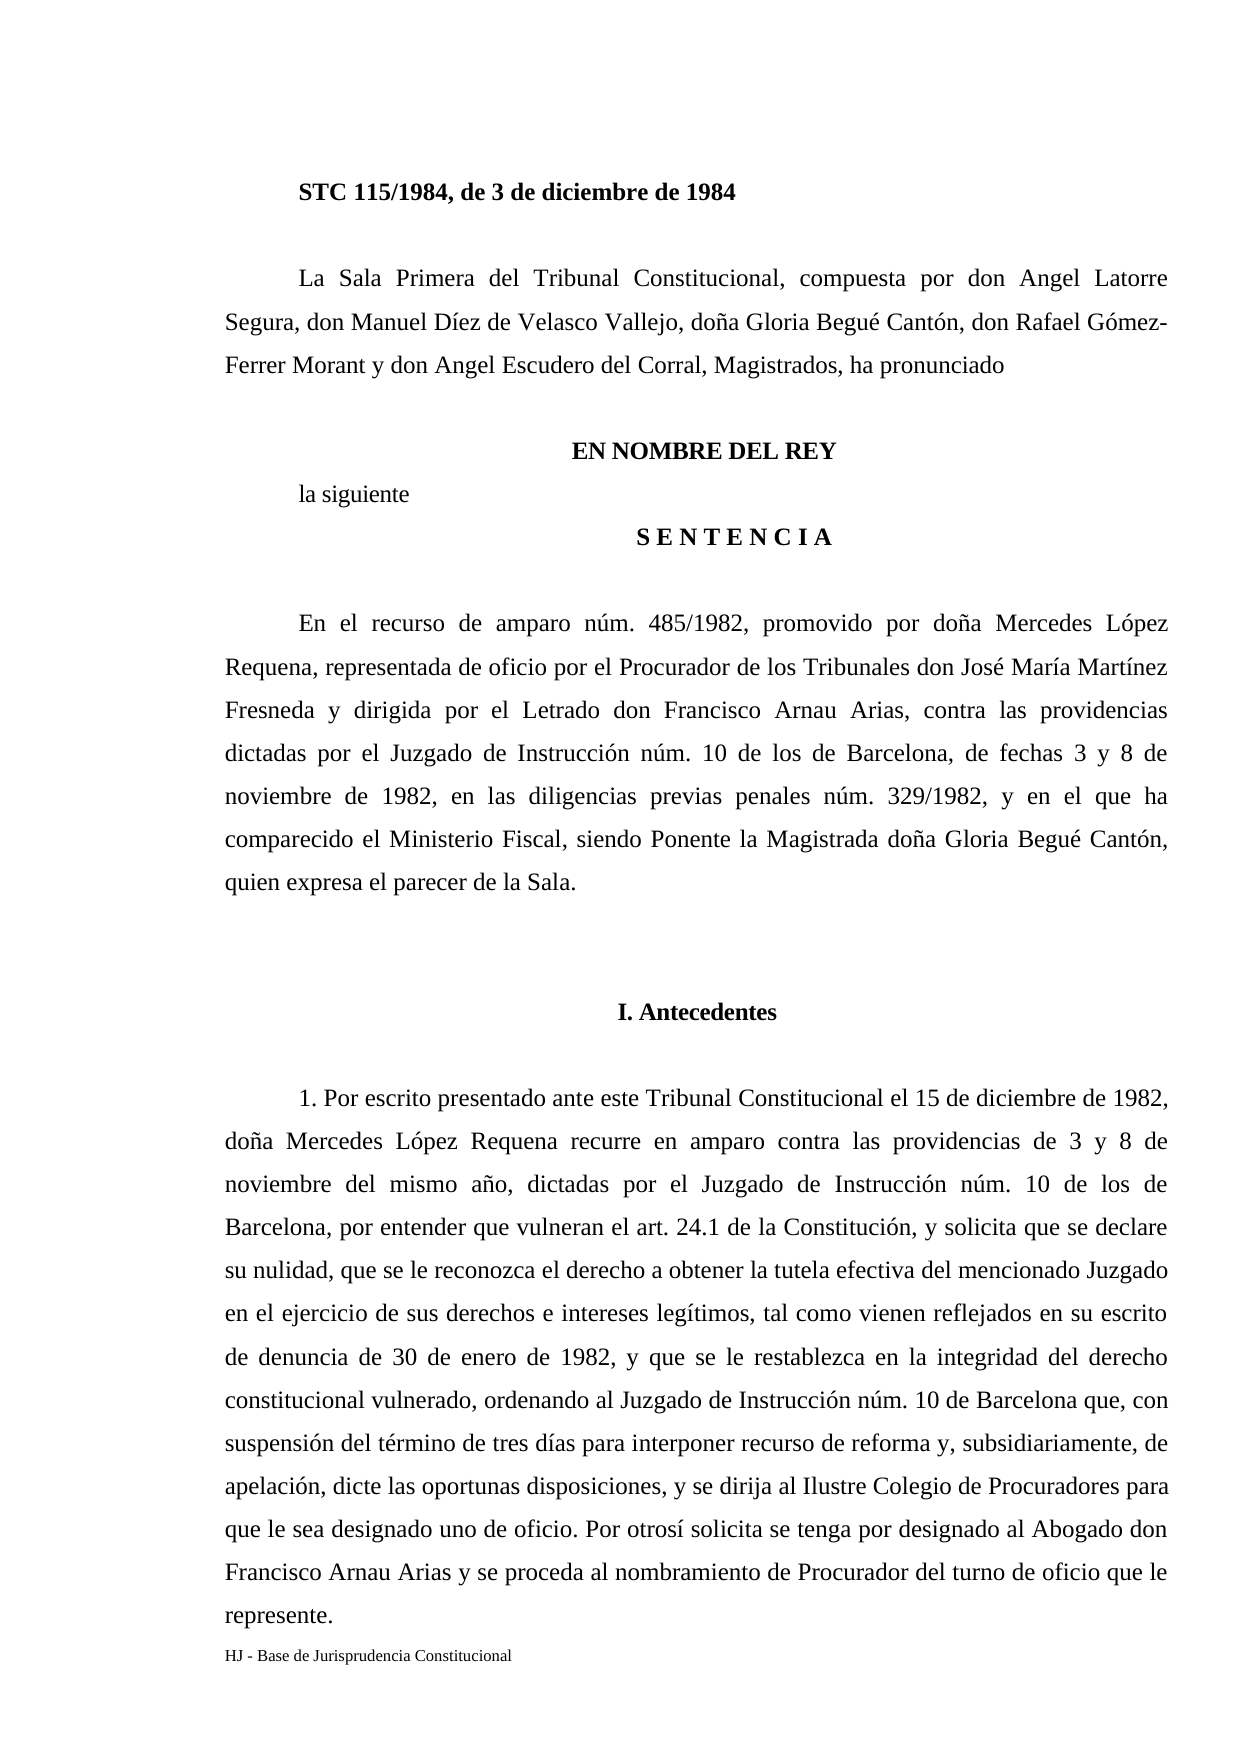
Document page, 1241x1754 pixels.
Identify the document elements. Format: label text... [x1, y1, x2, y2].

text S E N T E N C I A [224, 522, 1169, 551]
text STC 115/1984, de 3 de diciembre de 1984 [224, 177, 1169, 206]
text En el recurso de amparo núm. 485/1982, promovido por doña Mercedes López Requena, representada de oficio por el Procurador de los Tribunales don José María Martínez Fresneda y dirigida por el Letrado don Francisco Arnau Arias, contra las providencias dictadas por el Juzgado de Instrucción núm. 10 de los de Barcelona, de fechas 3 y 8 de noviembre de 1982, en las diligencias previas penales núm. 329/1982, y en el que ha comparecido el Ministerio Fiscal, siendo Ponente la Magistrada doña Gloria Begué Cantón, quien expresa el parecer de la Sala. [224, 608, 1169, 896]
text la siguiente [224, 479, 1110, 508]
text La Sala Primera del Tribunal Constitucional, compuesta por don Angel Latorre Segura, don Manuel Díez de Velasco Vallejo, doña Gloria Begué Cantón, don Rafael Gómez-Ferrer Morant y don Angel Escudero del Corral, Magistrados, ha pronunciado [224, 263, 1169, 378]
text I. Antecedentes [224, 997, 1169, 1025]
text 1. Por escrito presentado ante este Tribunal Constitucional el 15 de diciembre de 1982, doña Mercedes López Requena recurre en amparo contra las providencias de 3 y 8 de noviembre del mismo año, dictadas por el Juzgado de Instrucción núm. 10 de los de Barcelona, por entender que vulneran el art. 24.1 de la Constitución, y solicita que se declare su nulidad, que se le reconozca el derecho a obtener la tutela efectiva del mencionado Juzgado en el ejercicio de sus derechos e intereses legítimos, tal como vienen reflejados en su escrito de denuncia de 30 de enero de 1982, y que se le restablezca en la integridad del derecho constitucional vulnerado, ordenando al Juzgado de Instrucción núm. 10 de Barcelona que, con suspensión del término de tres días para interponer recurso de reforma y, subsidiariamente, de apelación, dicte las oportunas disposiciones, y se dirija al Ilustre Colegio de Procuradores para que le sea designado uno de oficio. Por otrosí solicita se tenga por designado al Abogado don Francisco Arnau Arias y se proceda al nombramiento de Procurador del turno de oficio que le represente. [224, 1083, 1169, 1629]
text EN NOMBRE DEL REY [224, 436, 1110, 465]
